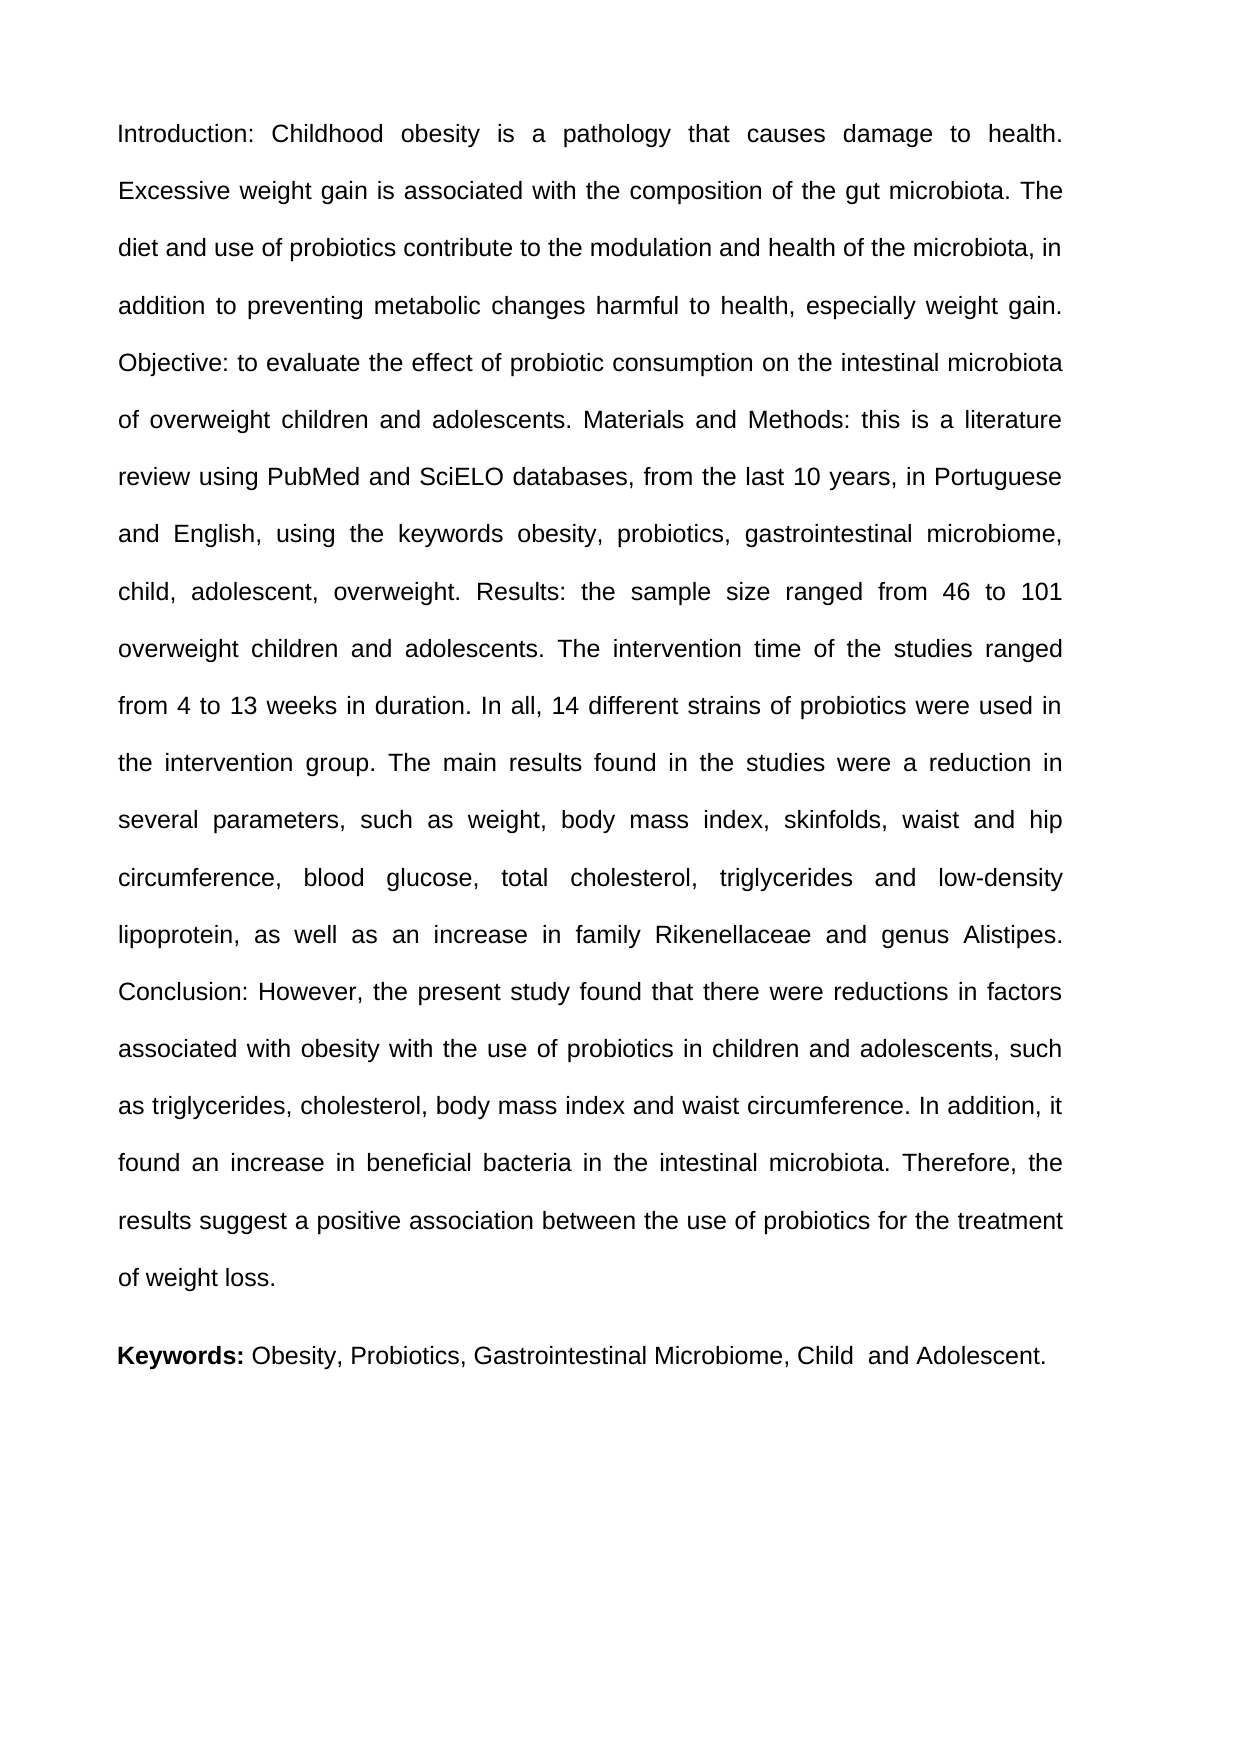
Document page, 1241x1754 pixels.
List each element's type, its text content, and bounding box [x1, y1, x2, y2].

text Introduction: Childhood obesity is a pathology that causes damage to health. Excessive weight gain is associated with the composition of the gut microbiota. The diet and use of probiotics contribute to the modulation and health of the microbiota, in addition to preventing metabolic changes harmful to health, especially weight gain. Objective: to evaluate the effect of probiotic consumption on the intestinal microbiota of overweight children and adolescents. Materials and Methods: this is a literature review using PubMed and SciELO databases, from the last 10 years, in Portuguese and English, using the keywords obesity, probiotics, gastrointestinal microbiome, child, adolescent, overweight. Results: the sample size ranged from 46 to 101 overweight children and adolescents. The intervention time of the studies ranged from 4 to 13 weeks in duration. In all, 14 different strains of probiotics were used in the intervention group. The main results found in the studies were a reduction in several parameters, such as weight, body mass index, skinfolds, waist and hip circumference, blood glucose, total cholesterol, triglycerides and low-density lipoprotein, as well as an increase in family Rikenellaceae and genus Alistipes. Conclusion: However, the present study found that there were reductions in factors associated with obesity with the use of probiotics in children and adolescents, such as triglycerides, cholesterol, body mass index and waist circumference. In addition, it found an increase in beneficial bacteria in the intestinal microbiota. Therefore, the results suggest a positive association between the use of probiotics for the treatment of weight loss. [117, 119, 1064, 1292]
text Keywords: Obesity, Probiotics, Gastrointestinal Microbiome, Child and Adolescent. [117, 1341, 1064, 1370]
